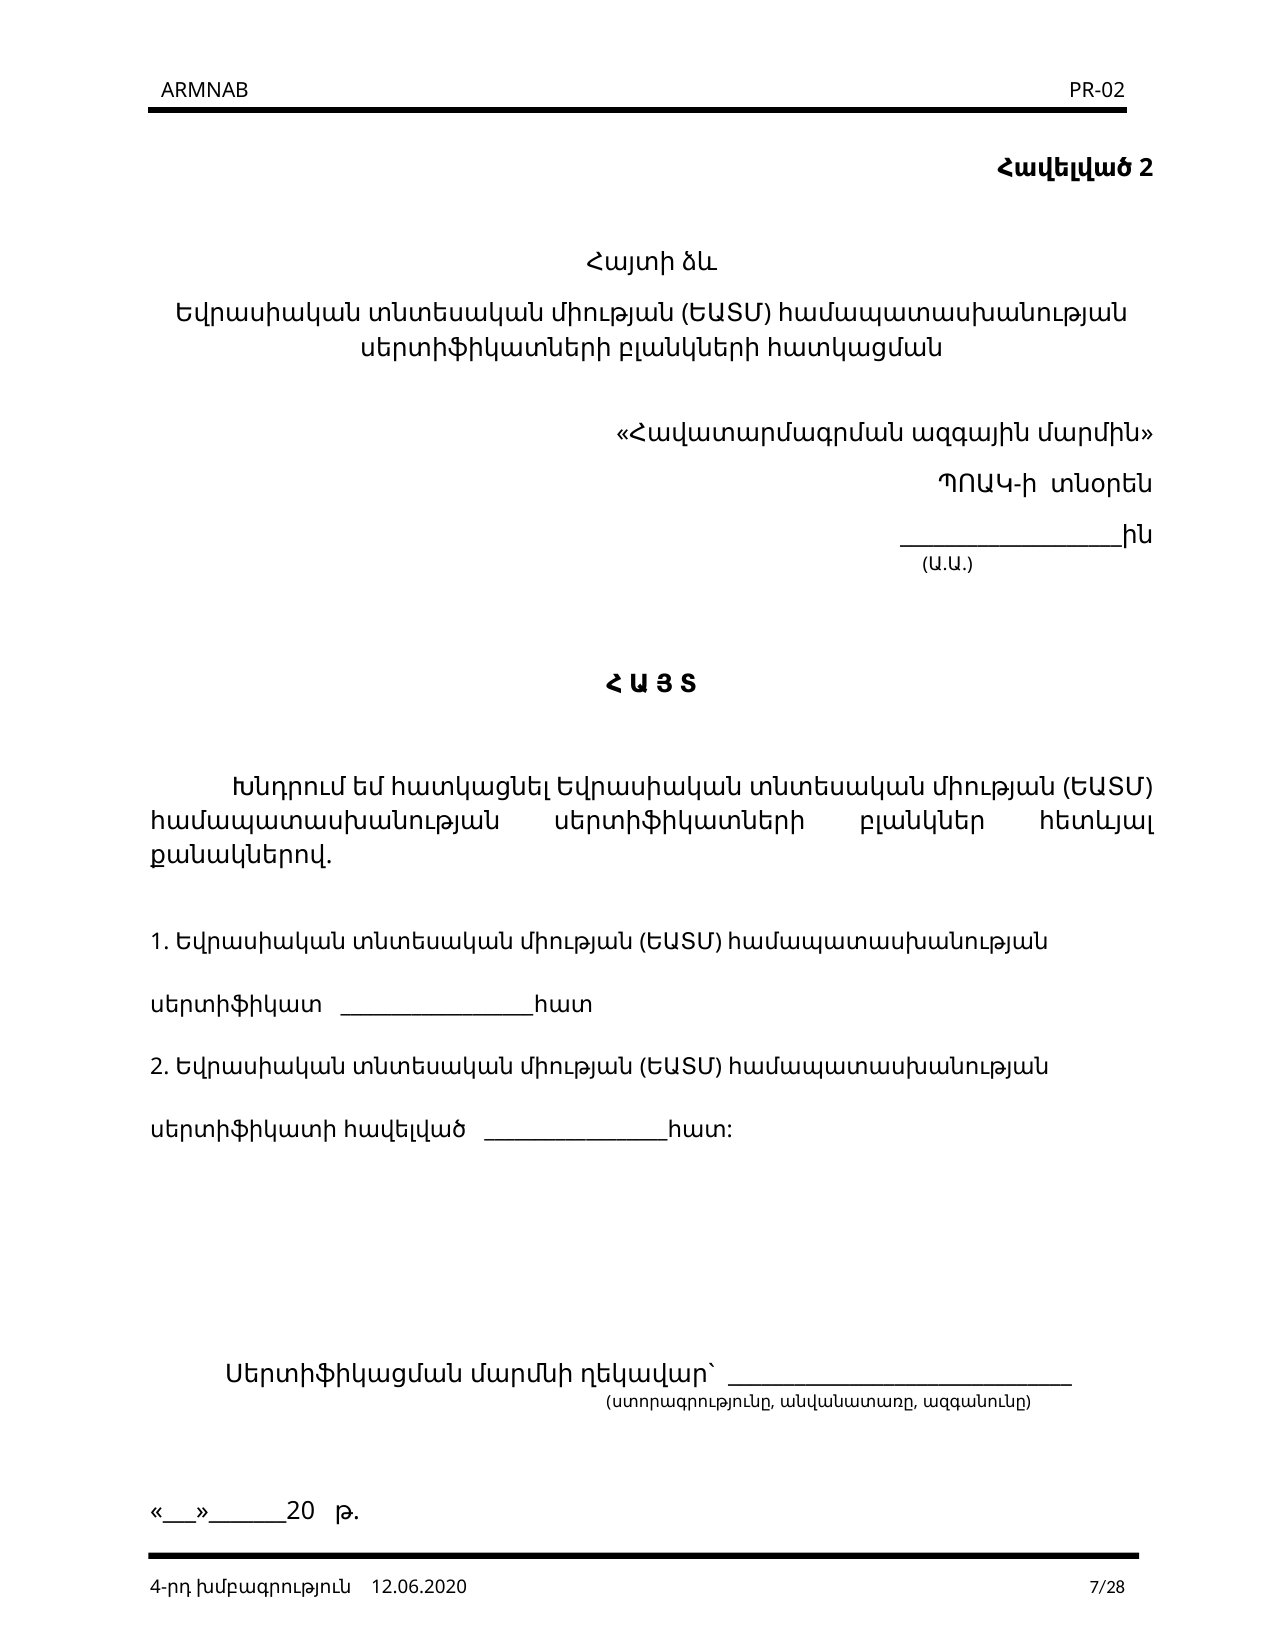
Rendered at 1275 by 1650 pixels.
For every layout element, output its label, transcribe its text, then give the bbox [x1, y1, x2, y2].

list Խնդրում եմ հատկացնել Եվրասիական տնտեսական միության (ԵԱՏՄ) համապատասխանության սերտիֆիկատների բլանկներ հետևյալ քանակներով. [150, 768, 1153, 870]
text «___»_______20 թ. [150, 1493, 1153, 1527]
text 1. Եվրասիական տնտեսական միության (ԵԱՏՄ) համապատասխանության սերտիֆիկատ ___________________հատ [150, 925, 1153, 1019]
list (Ա.Ա.) [225, 550, 1153, 576]
text 2. Եվրասիական տնտեսական միության (ԵԱՏՄ) համապատասխանության սերտիֆիկատի հավելված __________________հատ: [150, 1050, 1153, 1144]
list Եվրասիական տնտեսական միության (ԵԱՏՄ) համապատասխանության սերտիֆիկատների բլանկների հատկացման [150, 295, 1153, 363]
list Հ Ա Յ Տ [150, 666, 1153, 700]
text Հավելված 2 [150, 150, 1153, 184]
list ____________________ին [225, 516, 1153, 550]
list (ստորագրությունը, անվանատառը, ազգանունը) [150, 1389, 1153, 1412]
list Սերտիֆիկացման մարմնի ղեկավար` _______________________________ [150, 1355, 1153, 1389]
list «Հավատարմագրման ազգային մարմին» [225, 414, 1153, 448]
list Հայտի ձև [150, 244, 1153, 278]
list ՊՈԱԿ-ի տնօրեն [225, 465, 1153, 499]
